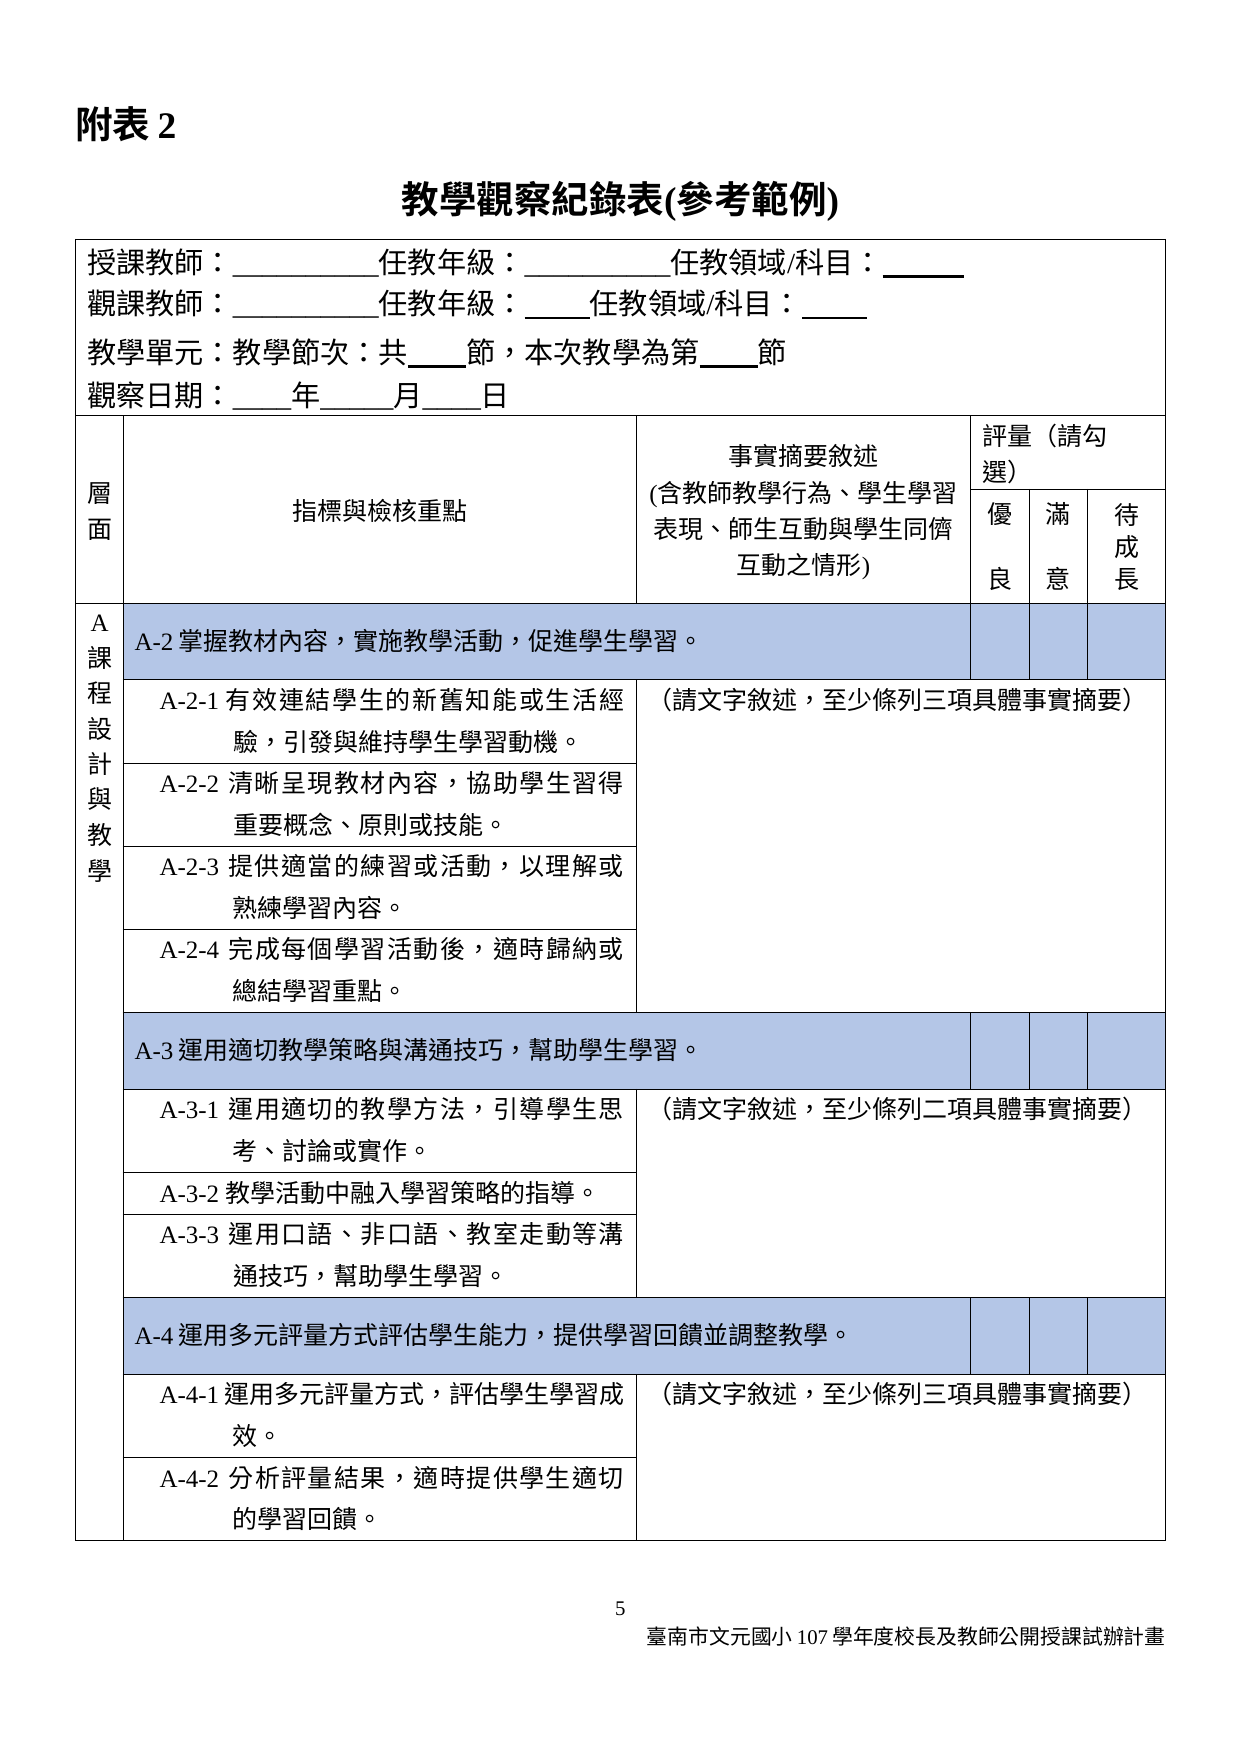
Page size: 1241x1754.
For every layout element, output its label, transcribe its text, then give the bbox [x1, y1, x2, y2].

table_cell [1030, 1013, 1087, 1089]
table_cell （請文字敘述，至少條列三項具體事實摘要） [637, 1375, 1165, 1540]
text 附表2 [75, 89, 1165, 151]
table_cell [1030, 1298, 1087, 1374]
table_cell A-3-1 運用適切的教學方法，引導學生思考、討論或實作。 [124, 1090, 636, 1172]
table_cell 指標與檢核重點 [124, 416, 636, 602]
table_cell A-2-2 清晰呈現教材內容，協助學生習得重要概念、原則或技能。 [124, 764, 636, 846]
table_cell 優良 [971, 490, 1029, 602]
table_cell A-4運用多元評量方式評估學生能力，提供學習回饋並調整教學。 [124, 1298, 970, 1374]
table_cell A-3運用適切教學策略與溝通技巧，幫助學生學習。 [124, 1013, 970, 1089]
table_cell 待成長 [1088, 490, 1165, 602]
table_cell [1030, 604, 1087, 679]
table_header 授課教師：__________任教年級：__________任教領域/科目： 觀課教師：__________任教年級： 任教領域/科目： 教學單元：教學節次：共 節，本次教學為第 節 觀察日期：____年_____月____日 [76, 240, 1165, 415]
table_cell （請文字敘述，至少條列三項具體事實摘要） [637, 680, 1165, 1012]
table_cell （請文字敘述，至少條列二項具體事實摘要） [637, 1090, 1165, 1297]
table_cell [971, 1013, 1029, 1089]
table_cell 層面 [76, 416, 123, 602]
table_cell A-4-1運用多元評量方式，評估學生學習成效。 [124, 1375, 636, 1457]
table_cell A-4-2 分析評量結果，適時提供學生適切的學習回饋。 [124, 1458, 636, 1540]
table_cell A-3-2 教學活動中融入學習策略的指導。 [124, 1173, 636, 1214]
table_cell [971, 604, 1029, 679]
table_cell A 課 程 設 計 與 教 學 [76, 604, 123, 1540]
table_cell A-2-3 提供適當的練習或活動，以理解或熟練學習內容。 [124, 847, 636, 929]
table_cell [1088, 1013, 1165, 1089]
table_cell 評量（請勾選） [971, 416, 1165, 489]
table_cell 事實摘要敘述 (含教師教學行為、學生學習表現、師生互動與學生同儕互動之情形) [637, 416, 970, 602]
table_cell A-2掌握教材內容，實施教學活動，促進學生學習。 [124, 604, 970, 679]
table_cell [971, 1298, 1029, 1374]
table_cell [1088, 1298, 1165, 1374]
text 教學觀察紀錄表(參考範例) [75, 164, 1165, 226]
table_cell A-3-3 運用口語、非口語、教室走動等溝通技巧，幫助學生學習。 [124, 1215, 636, 1297]
table_cell A-2-4 完成每個學習活動後，適時歸納或總結學習重點。 [124, 930, 636, 1012]
table_cell [1088, 604, 1165, 679]
table_cell 滿意 [1030, 490, 1087, 602]
table_cell A-2-1有效連結學生的新舊知能或生活經驗，引發與維持學生學習動機。 [124, 680, 636, 762]
